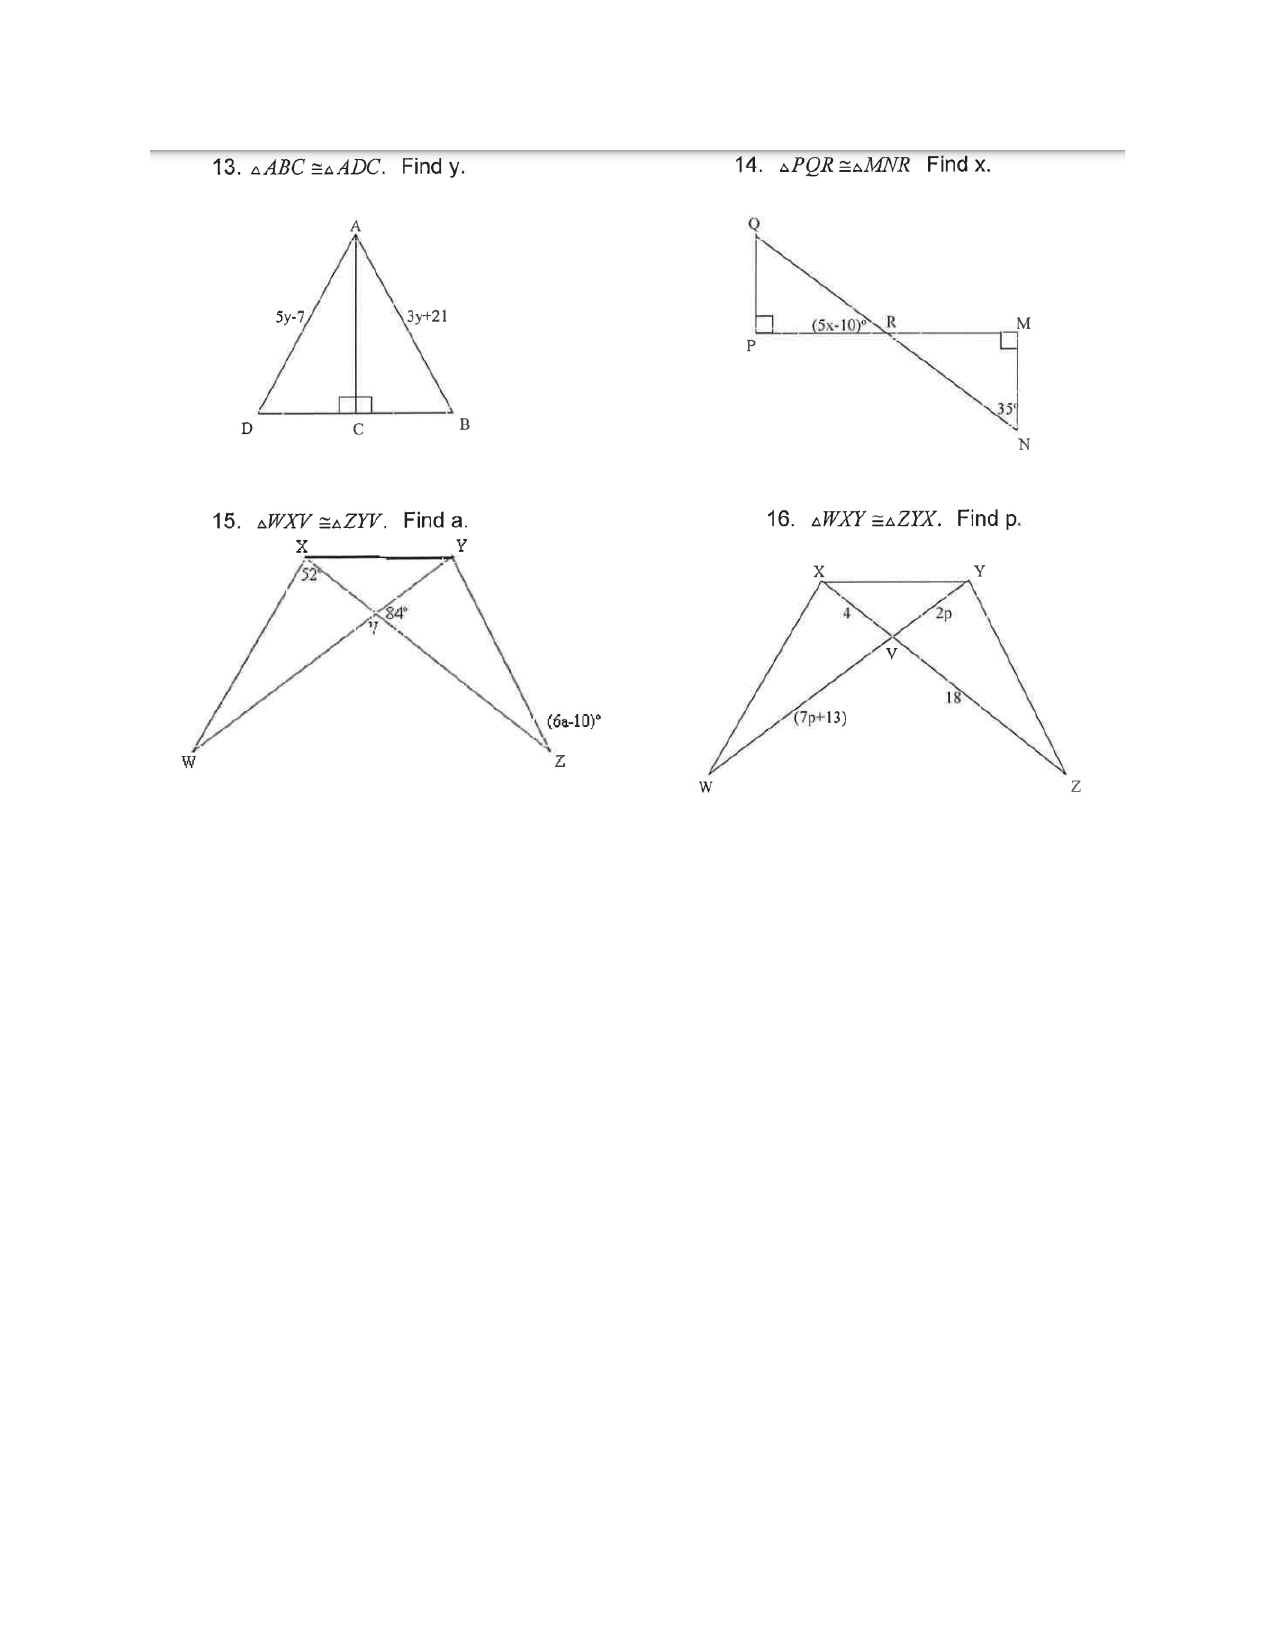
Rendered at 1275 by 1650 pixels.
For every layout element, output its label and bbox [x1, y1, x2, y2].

picture [150, 150, 1125, 802]
